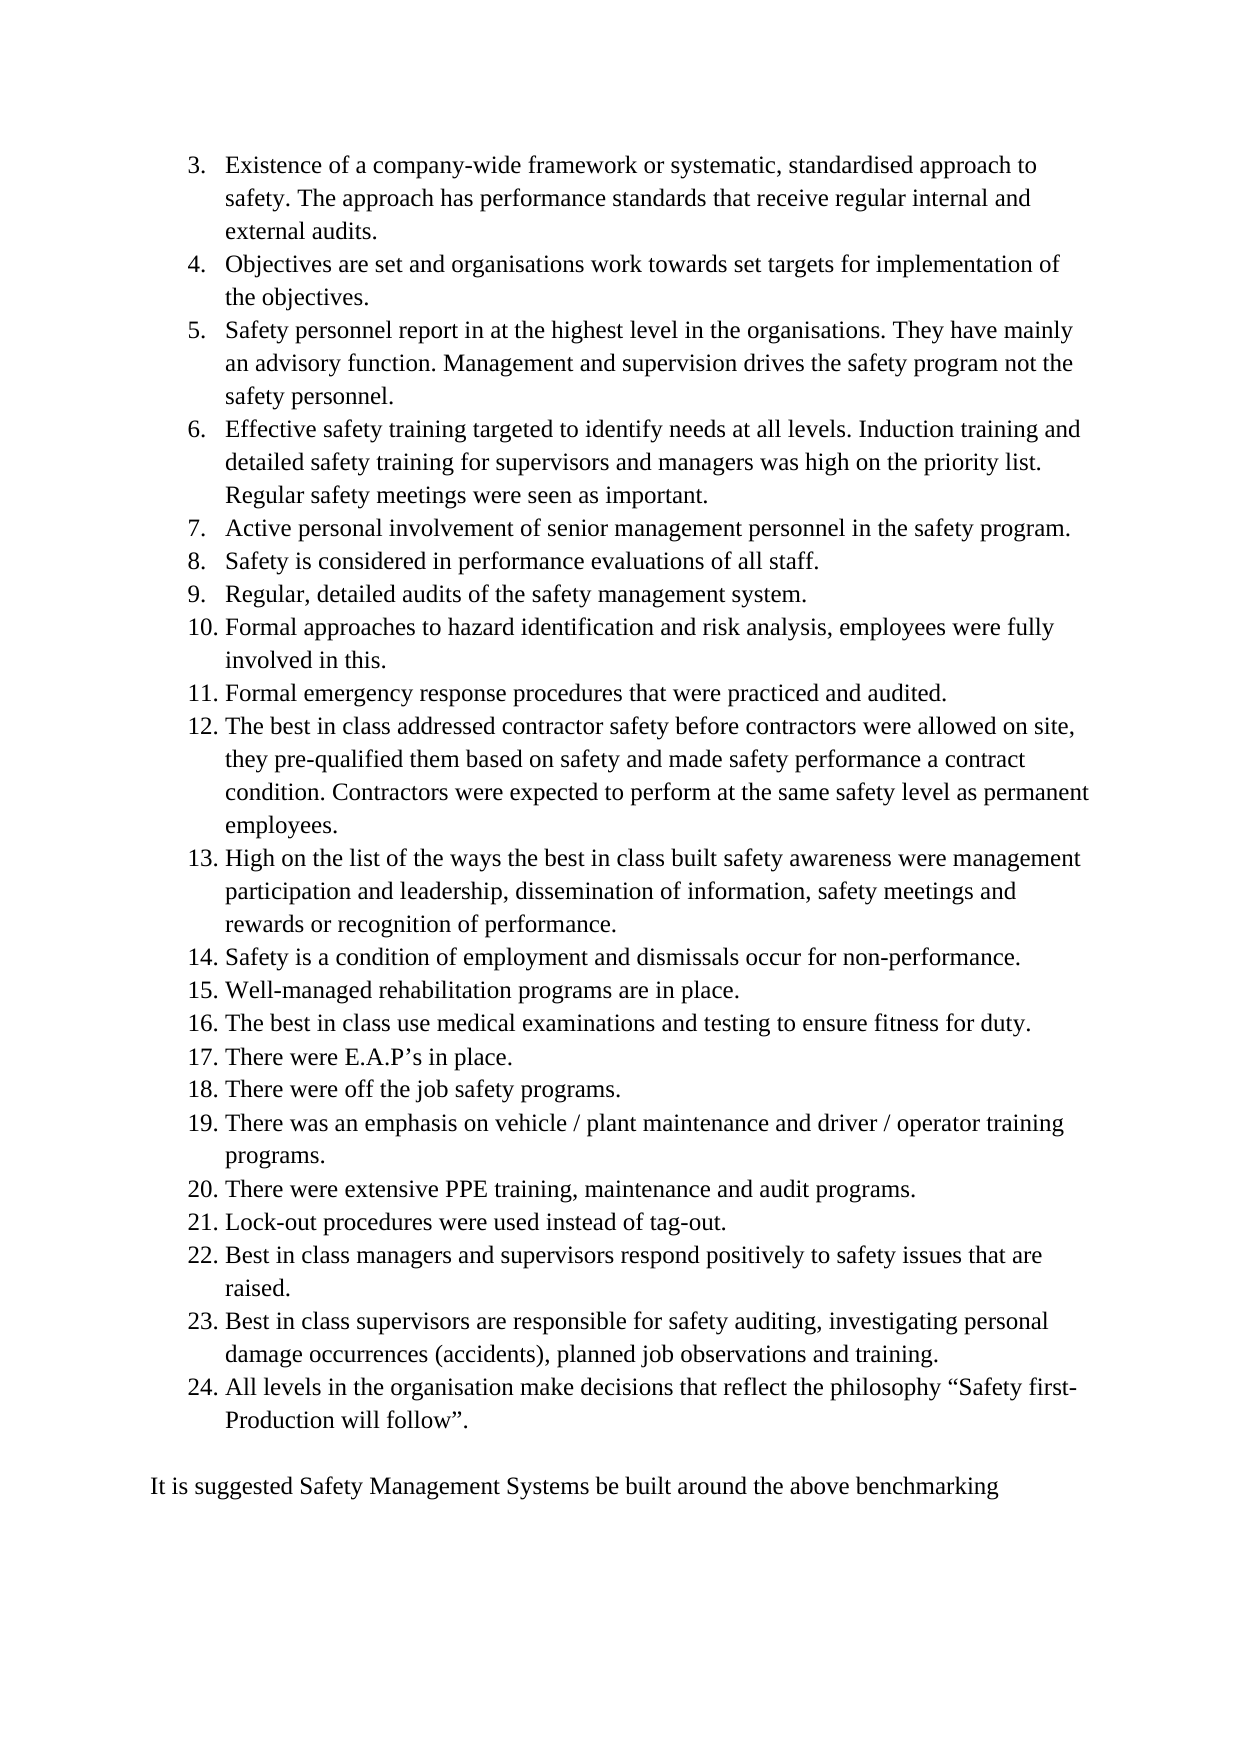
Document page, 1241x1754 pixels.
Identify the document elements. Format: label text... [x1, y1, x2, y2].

list Formal emergency response procedures that were practiced and audited. [187, 678, 1090, 707]
list Formal approaches to hazard identification and risk analysis, employees were fully involved in this. [187, 612, 1090, 674]
list Effective safety training targeted to identify needs at all levels. Induction training and detailed safety training for supervisors and managers was high on the priority list. Regular safety meetings were seen as important. [187, 414, 1090, 509]
list Best in class managers and supervisors respond positively to safety issues that are raised. [187, 1240, 1090, 1301]
list All levels in the organisation make decisions that reflect the philosophy “Safety first-Production will follow”. [187, 1372, 1090, 1433]
list There were E.A.P’s in place. [187, 1042, 1090, 1070]
list There were extensive PPE training, maintenance and audit programs. [187, 1174, 1090, 1202]
list Regular, detailed audits of the safety management system. [187, 579, 1090, 608]
list The best in class addressed contractor safety before contractors were allowed on site, they pre-qualified them based on safety and made safety performance a contract condition. Contractors were expected to perform at the same safety level as permanent employees. [187, 711, 1090, 839]
list Existence of a company-wide framework or systematic, standardised approach to safety. The approach has performance standards that receive regular internal and external audits. [187, 150, 1090, 245]
list There was an emphasis on vehicle / plant maintenance and driver / operator training programs. [187, 1108, 1090, 1169]
list Safety is considered in performance evaluations of all staff. [187, 546, 1090, 575]
list Safety personnel report in at the highest level in the organisations. They have mainly an advisory function. Management and supervision drives the safety program not the safety personnel. [187, 315, 1090, 410]
text It is suggested Safety Management Systems be built around the above benchmarking [150, 1471, 1090, 1499]
list There were off the job safety programs. [187, 1074, 1090, 1103]
list Well-managed rehabilitation programs are in place. [187, 976, 1090, 1004]
list The best in class use medical examinations and testing to ensure fitness for duty. [187, 1008, 1090, 1037]
list Safety is a condition of employment and dismissals occur for non-performance. [187, 942, 1090, 971]
list Objectives are set and organisations work towards set targets for implementation of the objectives. [187, 249, 1090, 311]
list Lock-out procedures were used instead of tag-out. [187, 1207, 1090, 1235]
list Active personal involvement of senior management personnel in the safety program. [187, 513, 1090, 542]
list Best in class supervisors are responsible for safety auditing, investigating personal damage occurrences (accidents), planned job observations and training. [187, 1306, 1090, 1367]
list High on the list of the ways the best in class built safety awareness were management participation and leadership, dissemination of information, safety meetings and rewards or recognition of performance. [187, 843, 1090, 938]
